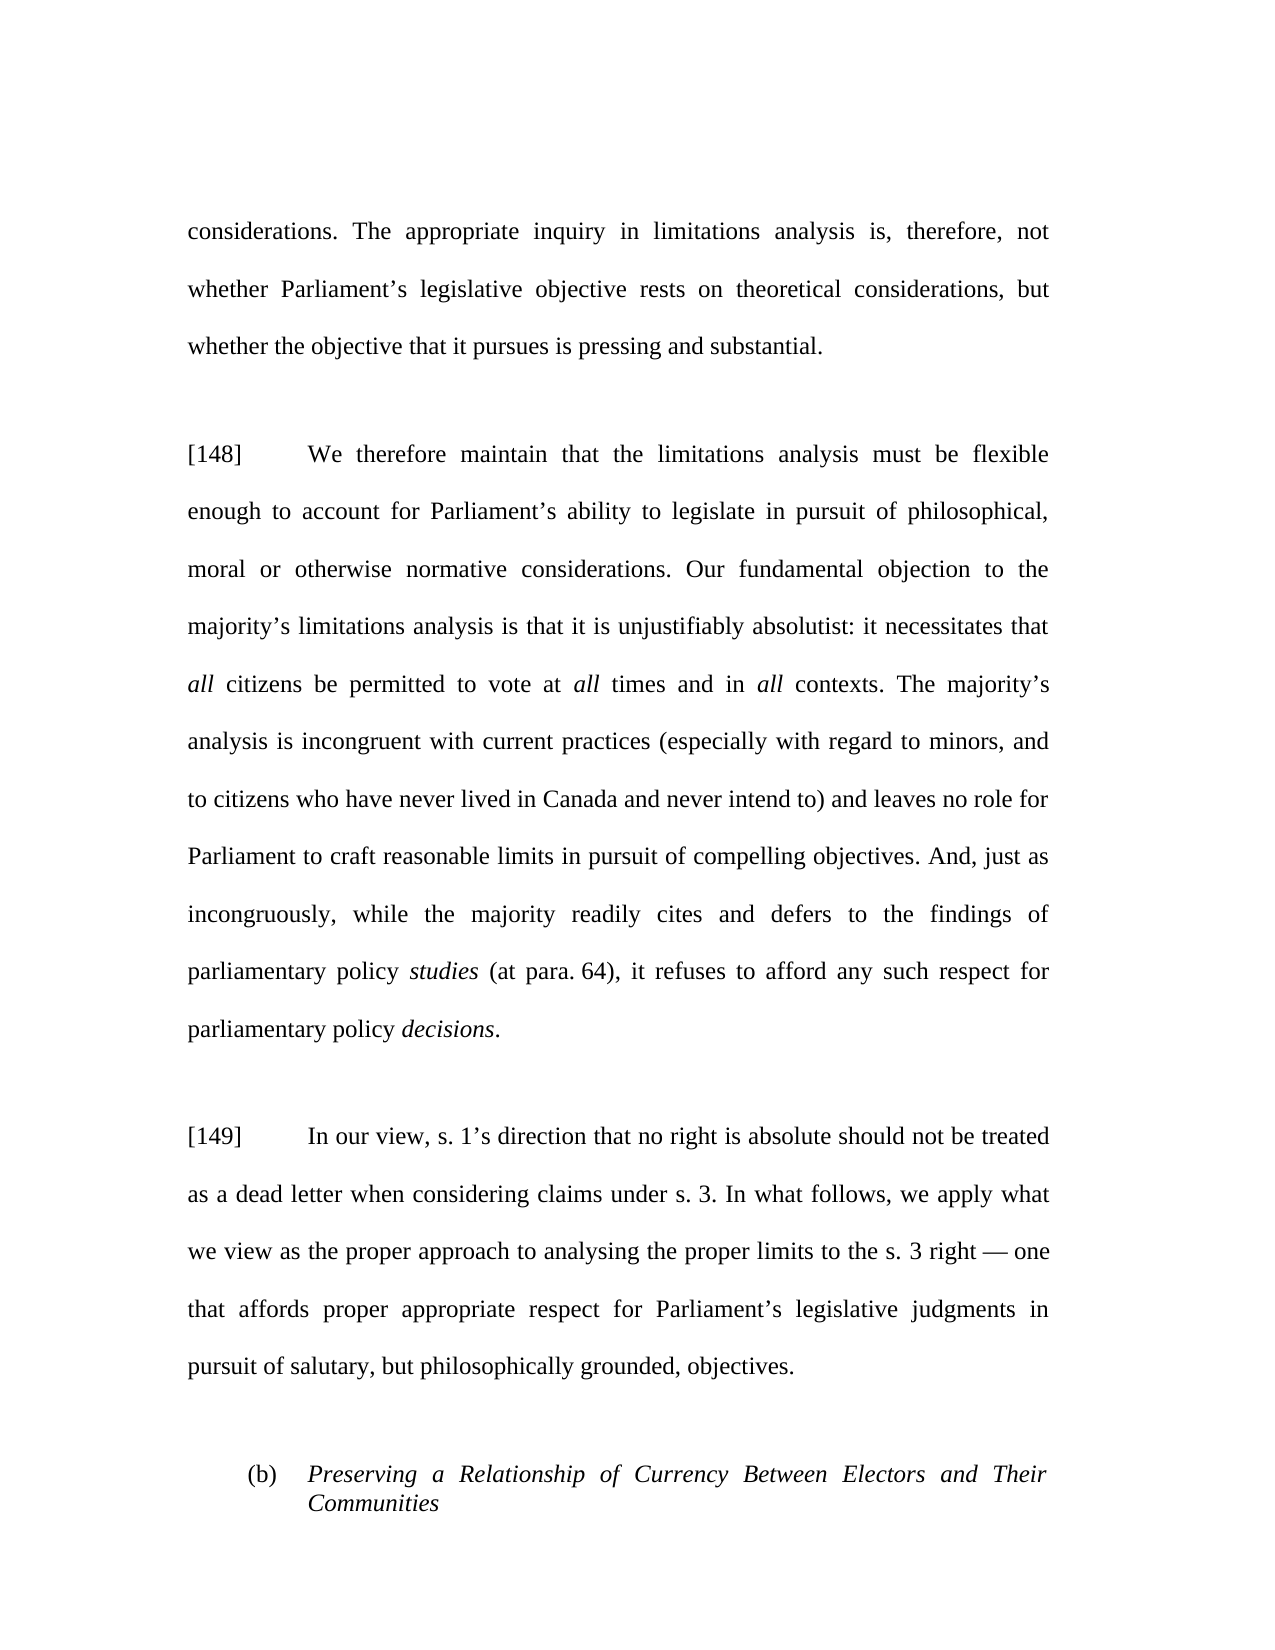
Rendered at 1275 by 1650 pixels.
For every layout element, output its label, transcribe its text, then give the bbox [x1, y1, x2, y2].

title Preserving a Relationship of Currency Between Electors and Their Communities [247, 1459, 1050, 1516]
text In our view, s. 1’s direction that no right is absolute should not be treated as a dead letter when considering claims under s. 3. In what follows, we apply what we view as the proper approach to analysing the proper limits to the s. 3 right — one that affords proper appropriate respect for Parliament’s legislative judgments in pursuit of salutary, but philosophically grounded, objectives. [187, 1121, 1050, 1380]
text We therefore maintain that the limitations analysis must be flexible enough to account for Parliament’s ability to legislate in pursuit of philosophical, moral or otherwise normative considerations. Our fundamental objection to the majority’s limitations analysis is that it is unjustifiably absolutist: it necessitates that all citizens be permitted to vote at all times and in all contexts. The majority’s analysis is incongruent with current practices (especially with regard to minors, and to citizens who have never lived in Canada and never intend to) and leaves no role for Parliament to craft reasonable limits in pursuit of compelling objectives. And, just as incongruously, while the majority readily cites and defers to the findings of parliamentary policy studies (at para. 64), it refuses to afford any such respect for parliamentary policy decisions. [187, 439, 1050, 1043]
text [187, 216, 1050, 360]
